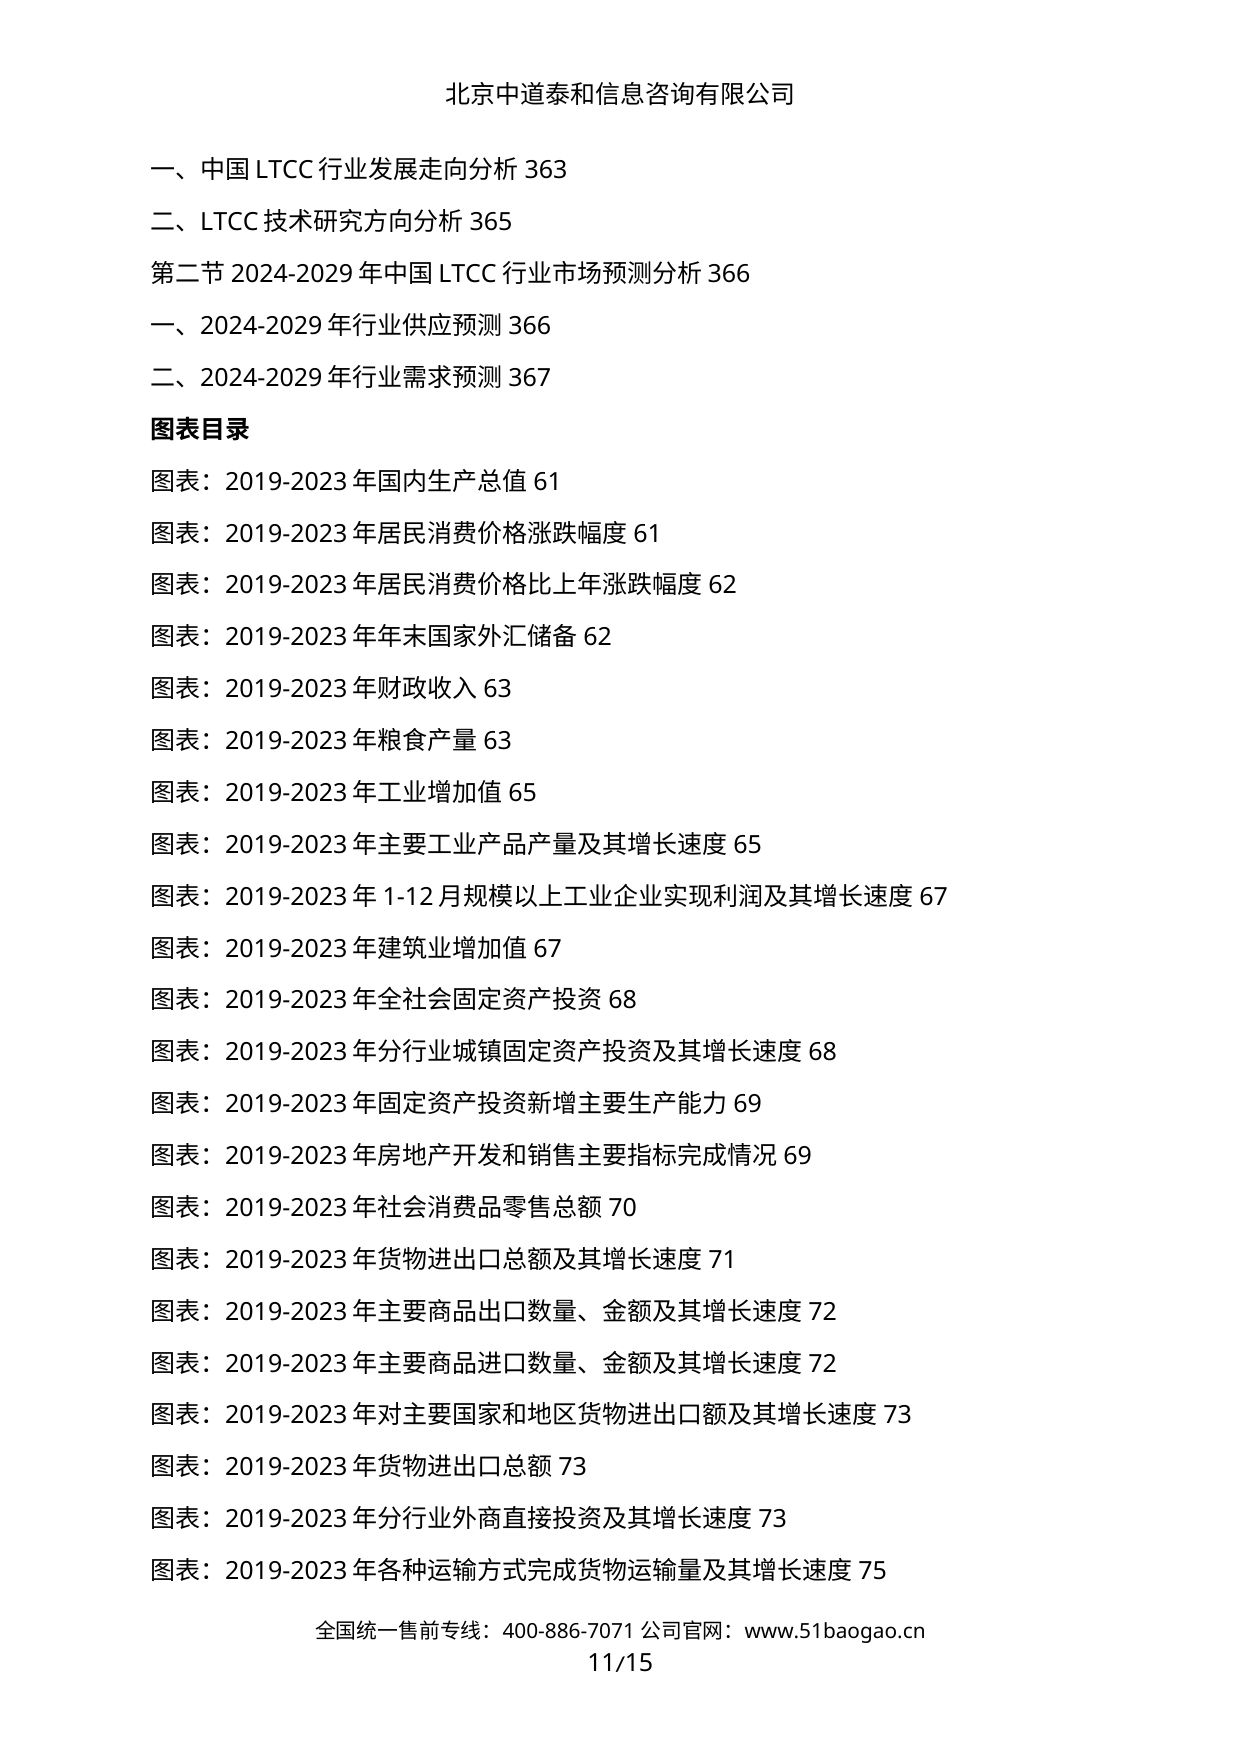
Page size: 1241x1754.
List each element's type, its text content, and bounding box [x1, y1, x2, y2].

text 图表：2019-2023年固定资产投资新增主要生产能力 69 [150, 1084, 1090, 1120]
text 图表：2019-2023年全社会固定资产投资 68 [150, 980, 1090, 1016]
text 图表：2019-2023年国内生产总值 61 [150, 461, 1090, 497]
text 第二节 2024-2029年中国LTCC行业市场预测分析 366 [150, 254, 1090, 290]
text 图表：2019-2023年年末国家外汇储备 62 [150, 617, 1090, 653]
text 图表：2019-2023年居民消费价格涨跌幅度 61 [150, 513, 1090, 549]
text 图表：2019-2023年粮食产量 63 [150, 721, 1090, 757]
text 图表：2019-2023年居民消费价格比上年涨跌幅度 62 [150, 565, 1090, 601]
text 图表：2019-2023年货物进出口总额及其增长速度 71 [150, 1239, 1090, 1276]
text 图表：2019-2023年建筑业增加值 67 [150, 928, 1090, 964]
text 图表：2019-2023年房地产开发和销售主要指标完成情况 69 [150, 1136, 1090, 1172]
text 图表：2019-2023年财政收入 63 [150, 669, 1090, 705]
text 图表：2019-2023年货物进出口总额 73 [150, 1447, 1090, 1483]
text 二、LTCC技术研究方向分析 365 [150, 202, 1090, 238]
text 图表：2019-2023年主要商品出口数量、金额及其增长速度 72 [150, 1291, 1090, 1327]
text 图表：2019-2023年分行业外商直接投资及其增长速度 73 [150, 1499, 1090, 1535]
text 图表：2019-2023年分行业城镇固定资产投资及其增长速度 68 [150, 1032, 1090, 1068]
text 图表：2019-2023年1-12月规模以上工业企业实现利润及其增长速度 67 [150, 876, 1090, 912]
text 图表：2019-2023年主要工业产品产量及其增长速度 65 [150, 824, 1090, 861]
text 图表：2019-2023年对主要国家和地区货物进出口额及其增长速度 73 [150, 1395, 1090, 1431]
text 图表：2019-2023年工业增加值 65 [150, 772, 1090, 809]
text 图表：2019-2023年社会消费品零售总额 70 [150, 1187, 1090, 1224]
text 二、2024-2029年行业需求预测 367 [150, 357, 1090, 394]
text 图表：2019-2023年主要商品进口数量、金额及其增长速度 72 [150, 1343, 1090, 1379]
text 图表目录 [150, 409, 1090, 446]
text 图表：2019-2023年各种运输方式完成货物运输量及其增长速度 75 [150, 1551, 1090, 1587]
text 一、2024-2029年行业供应预测 366 [150, 306, 1090, 342]
text 一、中国LTCC行业发展走向分析 363 [150, 150, 1090, 186]
